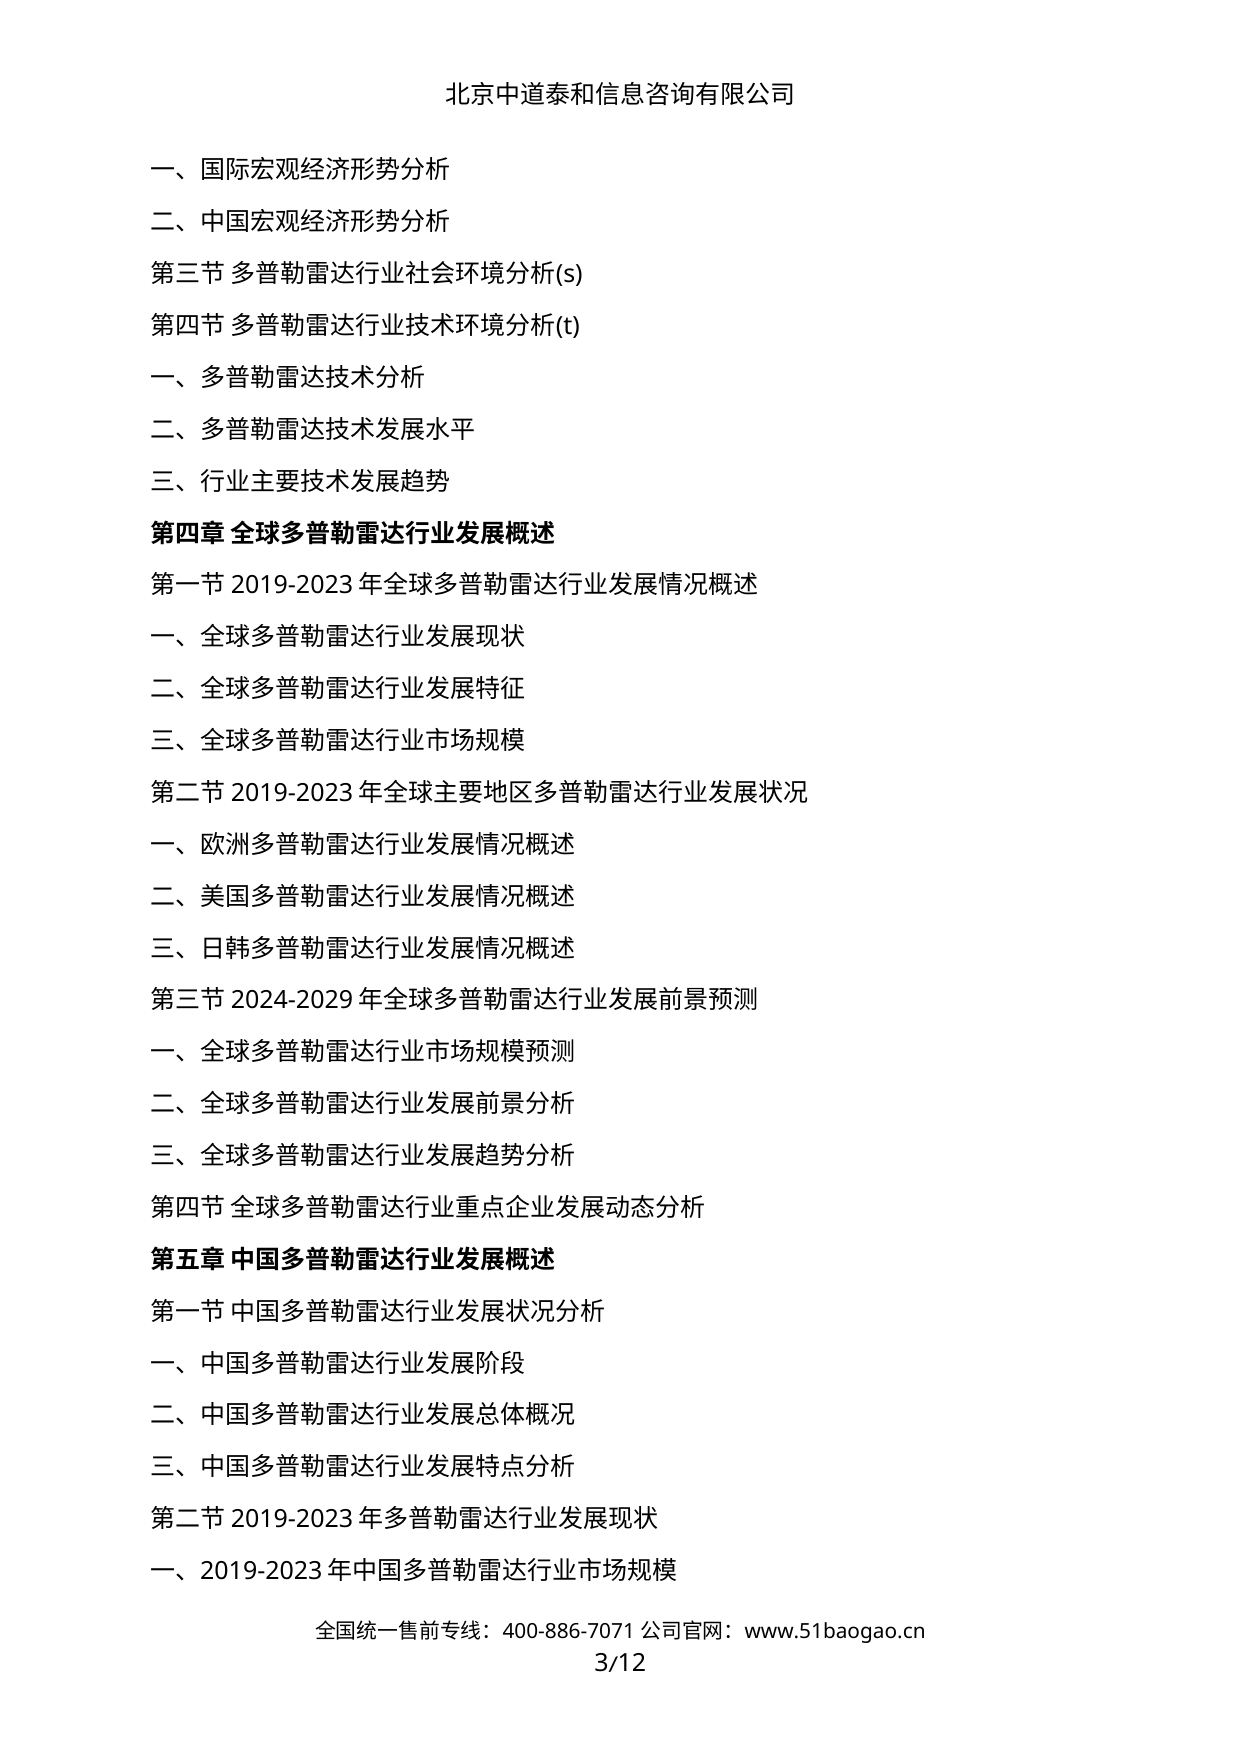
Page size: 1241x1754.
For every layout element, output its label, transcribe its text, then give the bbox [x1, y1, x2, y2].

text 二、全球多普勒雷达行业发展前景分析 [150, 1084, 1090, 1120]
text 一、多普勒雷达技术分析 [150, 357, 1090, 394]
text 二、美国多普勒雷达行业发展情况概述 [150, 876, 1090, 912]
text 第二节 2019-2023年多普勒雷达行业发展现状 [150, 1499, 1090, 1535]
text 第四节 全球多普勒雷达行业重点企业发展动态分析 [150, 1187, 1090, 1224]
text 二、多普勒雷达技术发展水平 [150, 409, 1090, 446]
text 第五章 中国多普勒雷达行业发展概述 [150, 1239, 1090, 1276]
text 三、日韩多普勒雷达行业发展情况概述 [150, 928, 1090, 964]
text 三、中国多普勒雷达行业发展特点分析 [150, 1447, 1090, 1483]
text 一、中国多普勒雷达行业发展阶段 [150, 1343, 1090, 1379]
text 二、全球多普勒雷达行业发展特征 [150, 669, 1090, 705]
text 一、全球多普勒雷达行业市场规模预测 [150, 1032, 1090, 1068]
text 第三节 多普勒雷达行业社会环境分析(s) [150, 254, 1090, 290]
text 第四节 多普勒雷达行业技术环境分析(t) [150, 306, 1090, 342]
text 三、全球多普勒雷达行业市场规模 [150, 721, 1090, 757]
text 第一节 中国多普勒雷达行业发展状况分析 [150, 1291, 1090, 1327]
text 第一节 2019-2023年全球多普勒雷达行业发展情况概述 [150, 565, 1090, 601]
text 三、行业主要技术发展趋势 [150, 461, 1090, 497]
text 一、全球多普勒雷达行业发展现状 [150, 617, 1090, 653]
text 一、2019-2023年中国多普勒雷达行业市场规模 [150, 1551, 1090, 1587]
text 二、中国宏观经济形势分析 [150, 202, 1090, 238]
text 一、国际宏观经济形势分析 [150, 150, 1090, 186]
text 三、全球多普勒雷达行业发展趋势分析 [150, 1136, 1090, 1172]
text 第三节 2024-2029年全球多普勒雷达行业发展前景预测 [150, 980, 1090, 1016]
text 第四章 全球多普勒雷达行业发展概述 [150, 513, 1090, 549]
text 第二节 2019-2023年全球主要地区多普勒雷达行业发展状况 [150, 772, 1090, 809]
text 二、中国多普勒雷达行业发展总体概况 [150, 1395, 1090, 1431]
text 一、欧洲多普勒雷达行业发展情况概述 [150, 824, 1090, 861]
